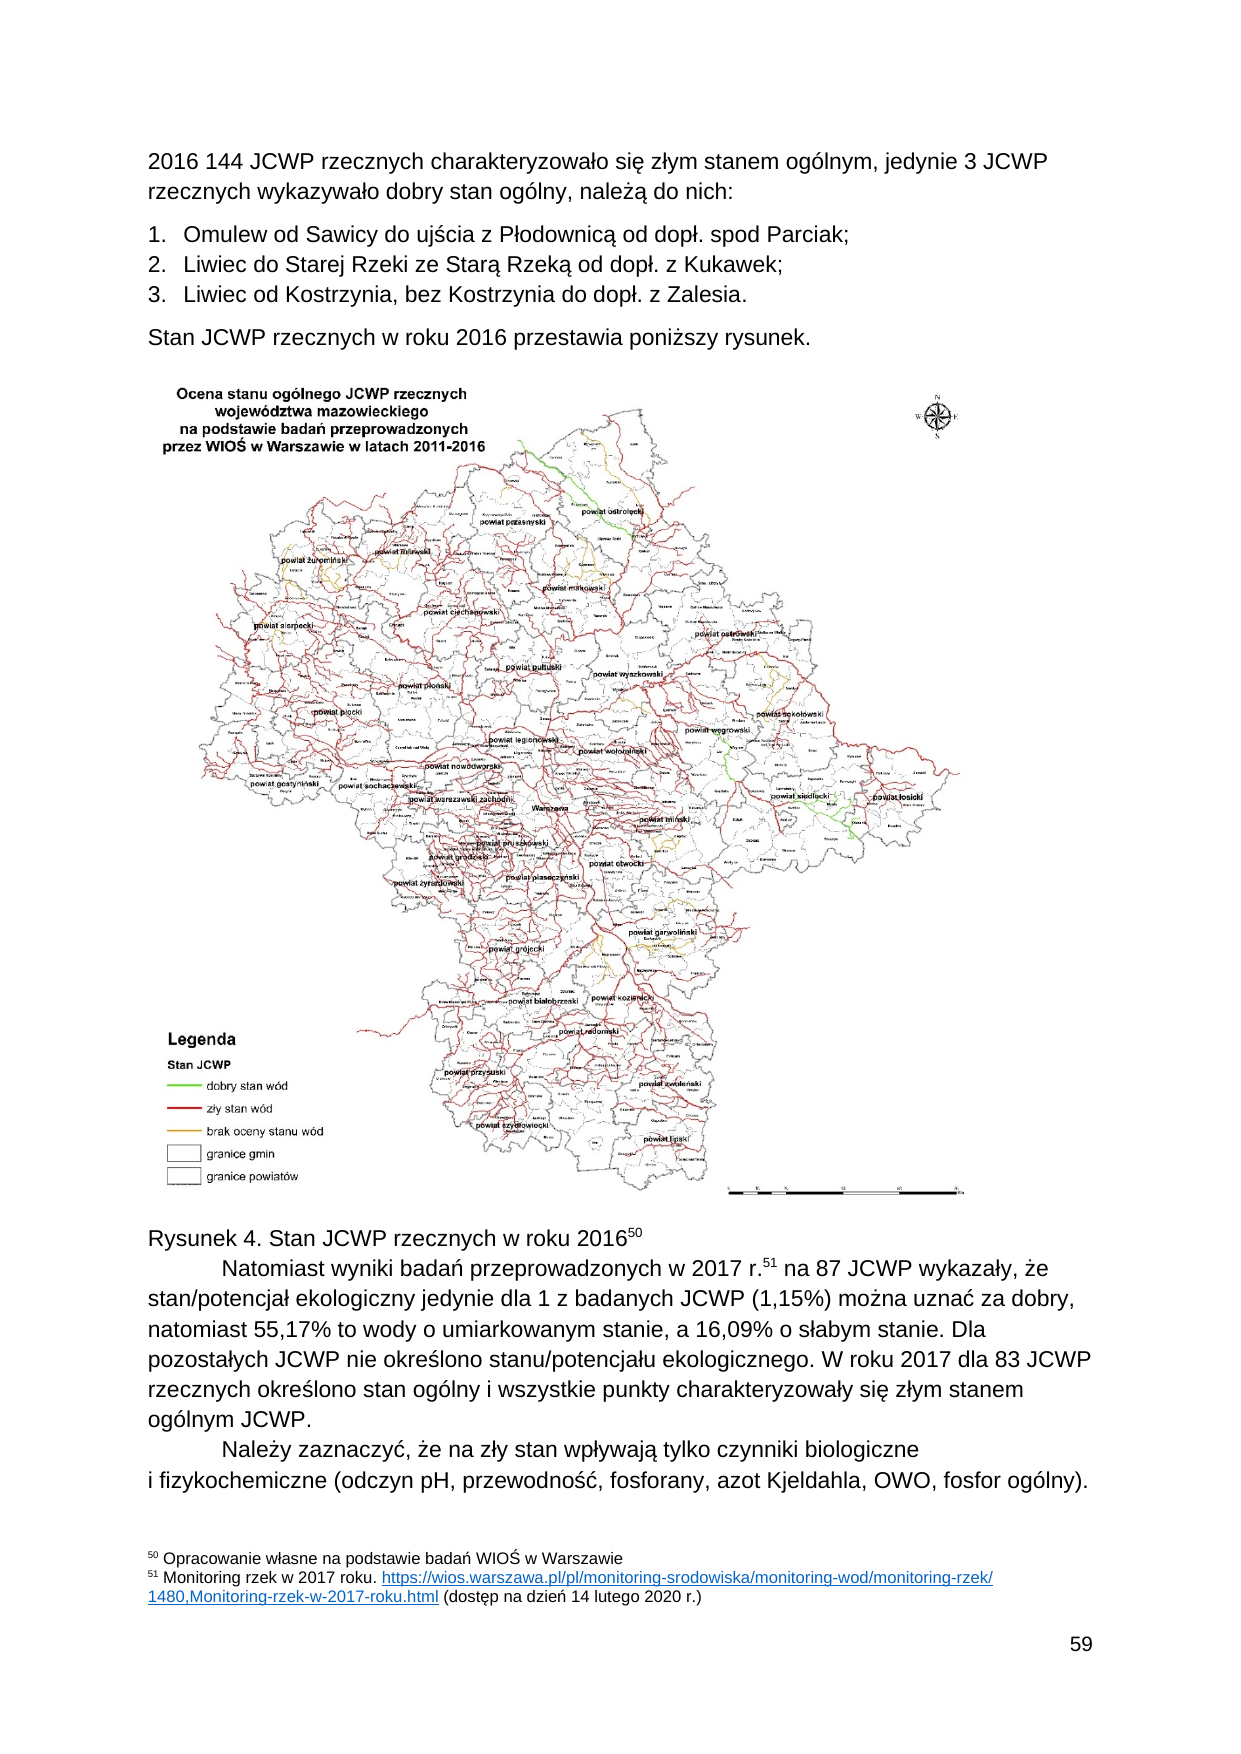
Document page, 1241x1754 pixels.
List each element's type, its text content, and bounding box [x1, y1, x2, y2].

list Omulew od Sawicy do ujścia z Płodownicą od dopł. spod Parciak; [148, 221, 1093, 247]
text Stan JCWP rzecznych w roku 2016 przestawia poniższy rysunek. [148, 324, 1093, 350]
picture [147, 366, 990, 1209]
list Liwiec do Starej Rzeki ze Starą Rzeką od dopł. z Kukawek; [148, 251, 1093, 277]
list Liwiec od Kostrzynia, bez Kostrzynia do dopł. z Zalesia. [148, 281, 1093, 307]
text Należy zaznaczyć, że na zły stan wpływają tylko czynniki biologiczne i fizykochemiczne (odczyn pH, przewodność, fosforany, azot Kjeldahla, OWO, fosfor ogólny). [148, 1436, 1093, 1493]
text Natomiast wyniki badań przeprowadzonych w 2017 r. na 87 JCWP wykazały, że stan/potencjał ekologiczny jedynie dla 1 z badanych JCWP (1,15%) można uznać za dobry, natomiast 55,17% to wody o umiarkowanym stanie, a 16,09% o słabym stanie. Dla pozostałych JCWP nie określono stanu/potencjału ekologicznego. W roku 2017 dla 83 JCWP rzecznych określono stan ogólny i wszystkie punkty charakteryzowały się złym stanem ogólnym JCWP. [148, 1255, 1093, 1432]
text Rysunek 4. Stan JCWP rzecznych w roku 2016 [148, 1225, 1093, 1251]
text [148, 148, 1093, 204]
